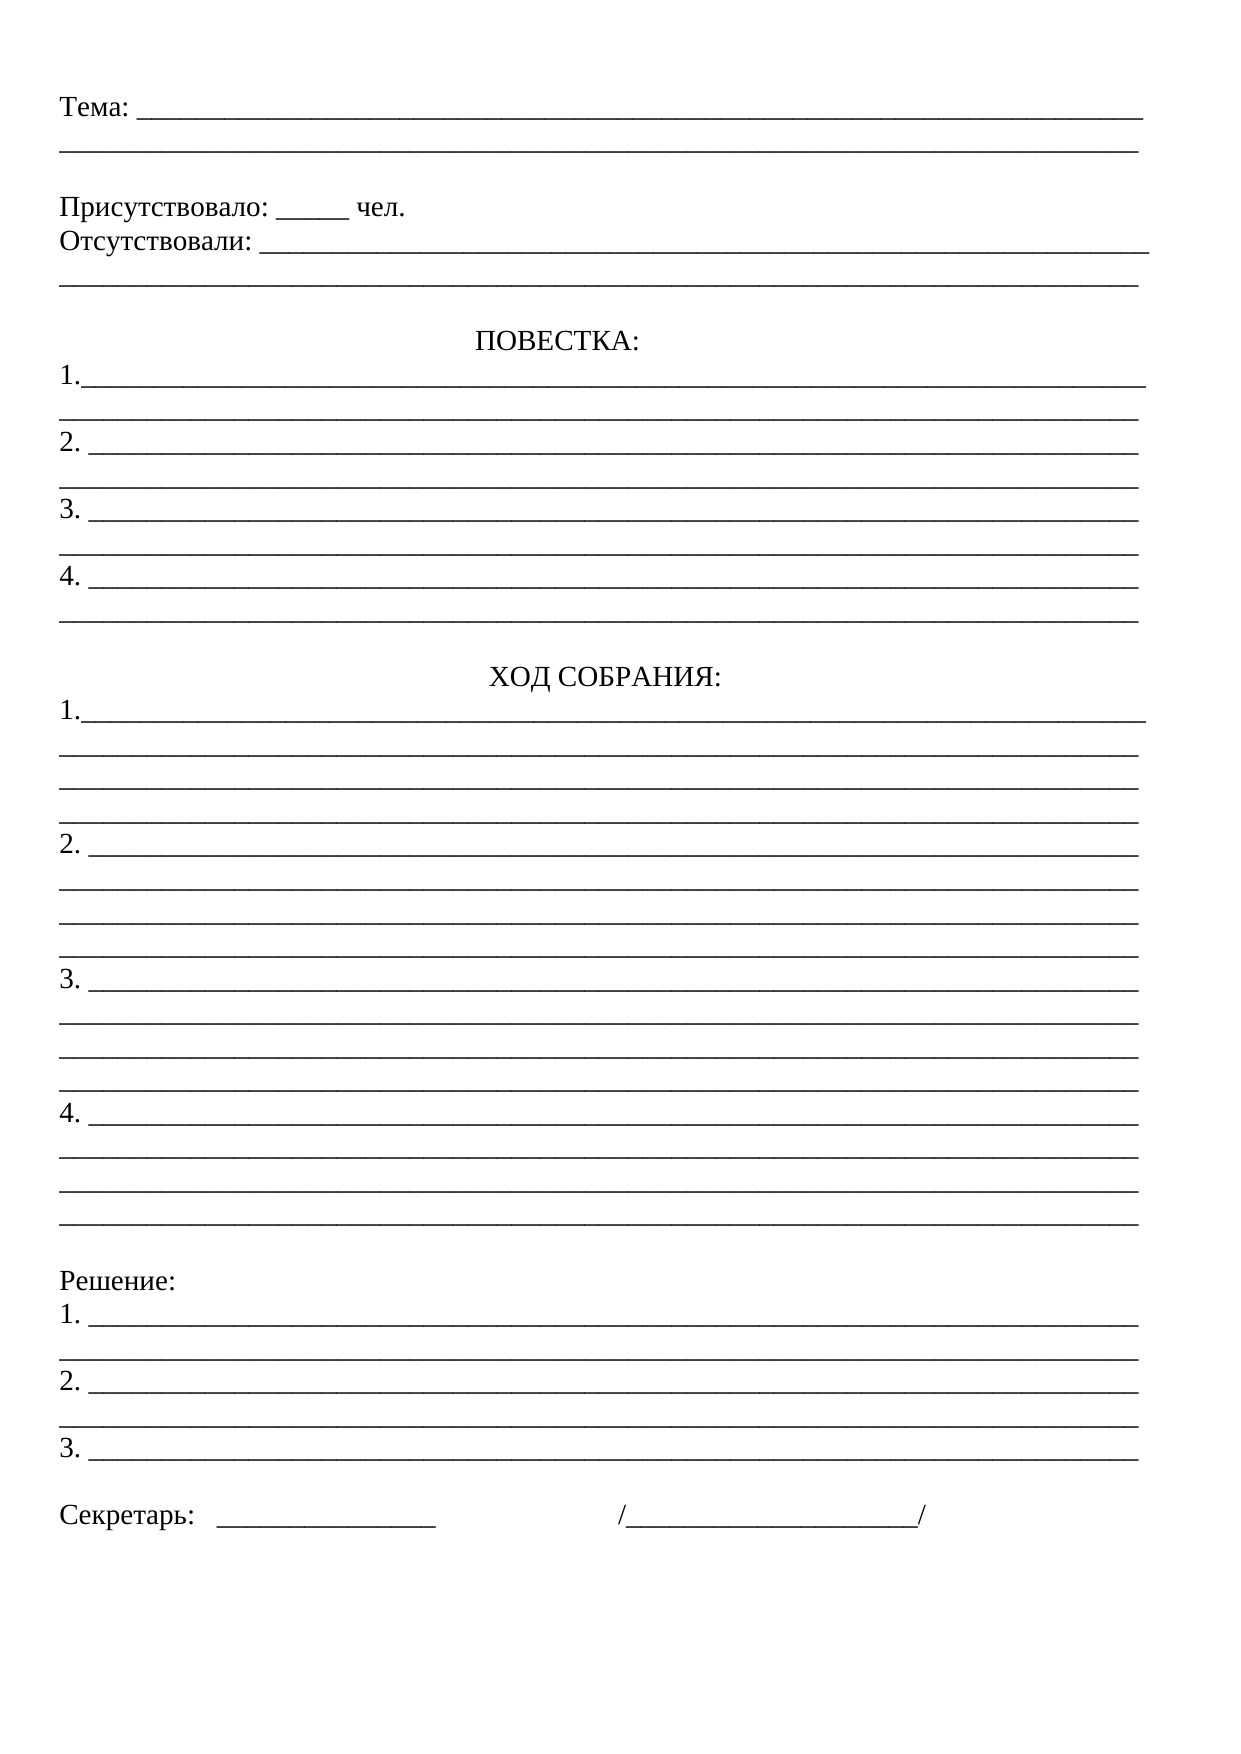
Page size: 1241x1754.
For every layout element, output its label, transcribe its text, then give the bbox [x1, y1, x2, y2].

text __________________________________________________________________________ [59, 860, 1152, 894]
text 3. ________________________________________________________________________ [59, 961, 1152, 994]
text __________________________________________________________________________ [59, 458, 1152, 491]
text 1. ________________________________________________________________________ [59, 1296, 1152, 1330]
text 2. ________________________________________________________________________ [59, 1363, 1152, 1397]
text __________________________________________________________________________ [59, 927, 1152, 961]
text ХОД СОБРАНИЯ: [59, 659, 1152, 692]
text Тема: _____________________________________________________________________ [59, 89, 1152, 122]
text __________________________________________________________________________ [59, 759, 1152, 793]
text __________________________________________________________________________ [59, 1397, 1152, 1430]
text 2. ________________________________________________________________________ [59, 424, 1152, 458]
text __________________________________________________________________________ [59, 525, 1152, 558]
text 4. ________________________________________________________________________ [59, 1095, 1152, 1128]
text Секретарь: _______________ /____________________/ [59, 1497, 1152, 1531]
text __________________________________________________________________________ [59, 793, 1152, 827]
text 1._________________________________________________________________________ [59, 692, 1152, 726]
text 2. ________________________________________________________________________ [59, 827, 1152, 860]
text 4. ________________________________________________________________________ [59, 558, 1152, 592]
text 3. ________________________________________________________________________ [59, 1430, 1152, 1464]
text __________________________________________________________________________ [59, 726, 1152, 759]
text __________________________________________________________________________ [59, 1330, 1152, 1363]
text __________________________________________________________________________ [59, 1128, 1152, 1162]
text 1._________________________________________________________________________ [59, 357, 1152, 391]
text __________________________________________________________________________ [59, 256, 1152, 290]
text Присутствовало: _____ чел. [59, 189, 1152, 223]
text __________________________________________________________________________ [59, 1196, 1152, 1229]
text __________________________________________________________________________ [59, 122, 1152, 156]
text __________________________________________________________________________ [59, 1162, 1152, 1196]
text Отсутствовали: _____________________________________________________________ [59, 223, 1152, 256]
text __________________________________________________________________________ [59, 391, 1152, 424]
text ПОВЕСТКА: [59, 323, 1152, 357]
text Решение: [59, 1263, 1152, 1296]
text __________________________________________________________________________ [59, 1061, 1152, 1095]
text __________________________________________________________________________ [59, 894, 1152, 927]
text 3. ________________________________________________________________________ [59, 491, 1152, 525]
text ____________________________________________________________________________________________________________________________________________________ [59, 994, 1152, 1061]
text __________________________________________________________________________ [59, 592, 1152, 625]
